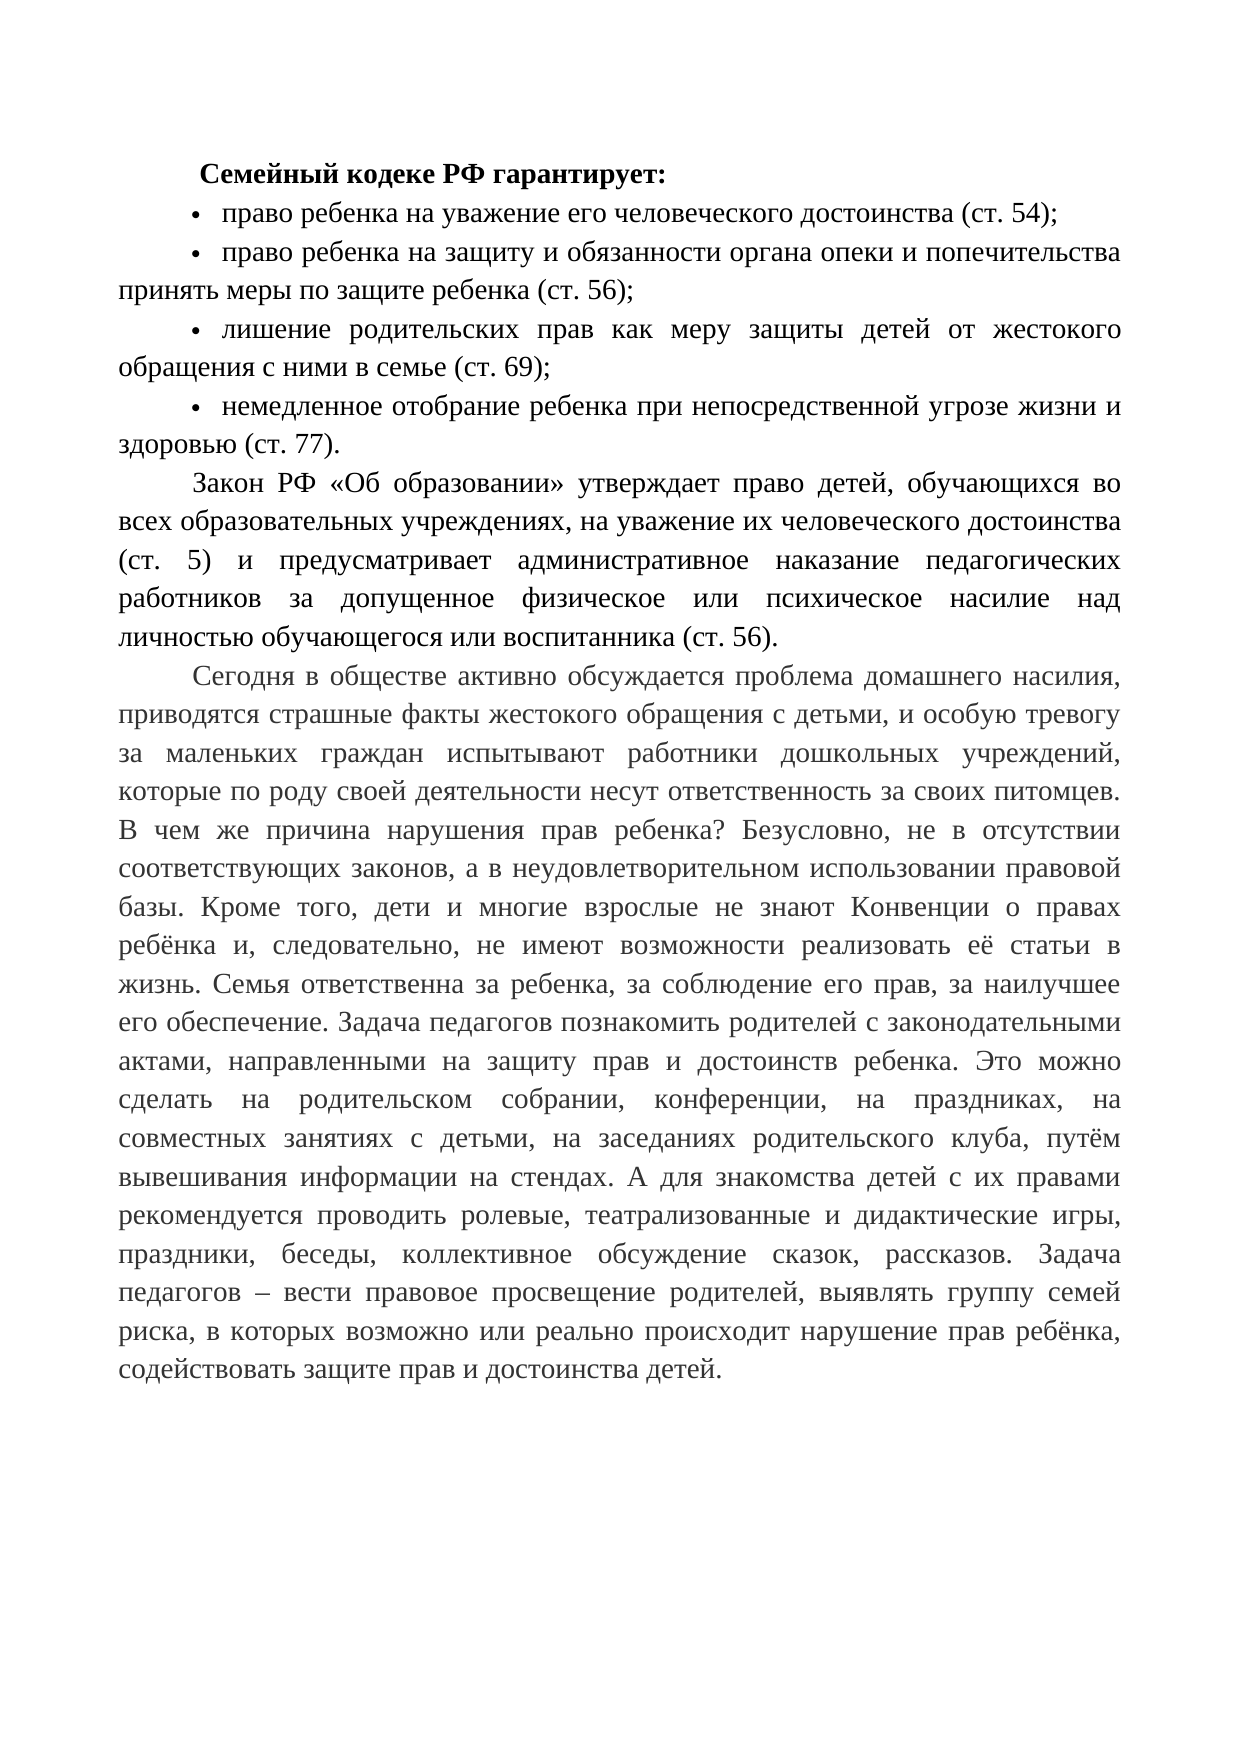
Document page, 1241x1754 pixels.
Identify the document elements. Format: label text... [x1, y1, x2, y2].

list лишение родительских прав как меру защиты детей от жестокого обращения с ними в семье (ст. 69); [118, 311, 1122, 383]
list право ребенка на защиту и обязанности органа опеки и попечительства принять меры по защите ребенка (ст. 56); [118, 234, 1122, 306]
list немедленное отобрание ребенка при непосредственной угрозе жизни и здоровью (ст. 77). [118, 388, 1122, 460]
text Сегодня в обществе активно обсуждается проблема домашнего насилия, приводятся страшные факты жестокого обращения с детьми, и особую тревогу за маленьких граждан испытывают работники дошкольных учреждений, которые по роду своей деятельности несут ответственность за своих питомцев. В чем же причина нарушения прав ребенка? Безусловно, не в отсутствии соответствующих законов, а в неудовлетворительном использовании правовой базы. Кроме того, дети и многие взрослые не знают Конвенции о правах ребёнка и, следовательно, не имеют возможности реализовать её статьи в жизнь. Семья ответственна за ребенка, за соблюдение его прав, за наилучшее его обеспечение. Задача педагогов познакомить родителей с законодательными актами, направленными на защиту прав и достоинств ребенка. Это можно сделать на родительском собрании, конференции, на праздниках, на совместных занятиях с детьми, на заседаниях родительского клуба, путём вывешивания информации на стендах. А для знакомства детей с их правами рекомендуется проводить ролевые, театрализованные и дидактические игры, праздники, беседы, коллективное обсуждение сказок, рассказов. Задача педагогов – вести правовое просвещение родителей, выявлять группу семей риска, в которых возможно или реально происходит нарушение прав ребёнка, содействовать защите прав и достоинства детей. [118, 658, 1122, 1385]
list право ребенка на уважение его человеческого достоинства (ст. 54); [118, 195, 1122, 229]
text Семейный кодеке РФ гарантирует: [118, 157, 1122, 190]
text Закон РФ «Об образовании» утверждает право детей, обучающихся во всех образовательных учреждениях, на уважение их человеческого достоинства (ст. 5) и предусматривает административное наказание педагогических работников за допущенное физическое или психическое насилие над личностью обучающегося или воспитанника (ст. 56). [118, 465, 1122, 653]
